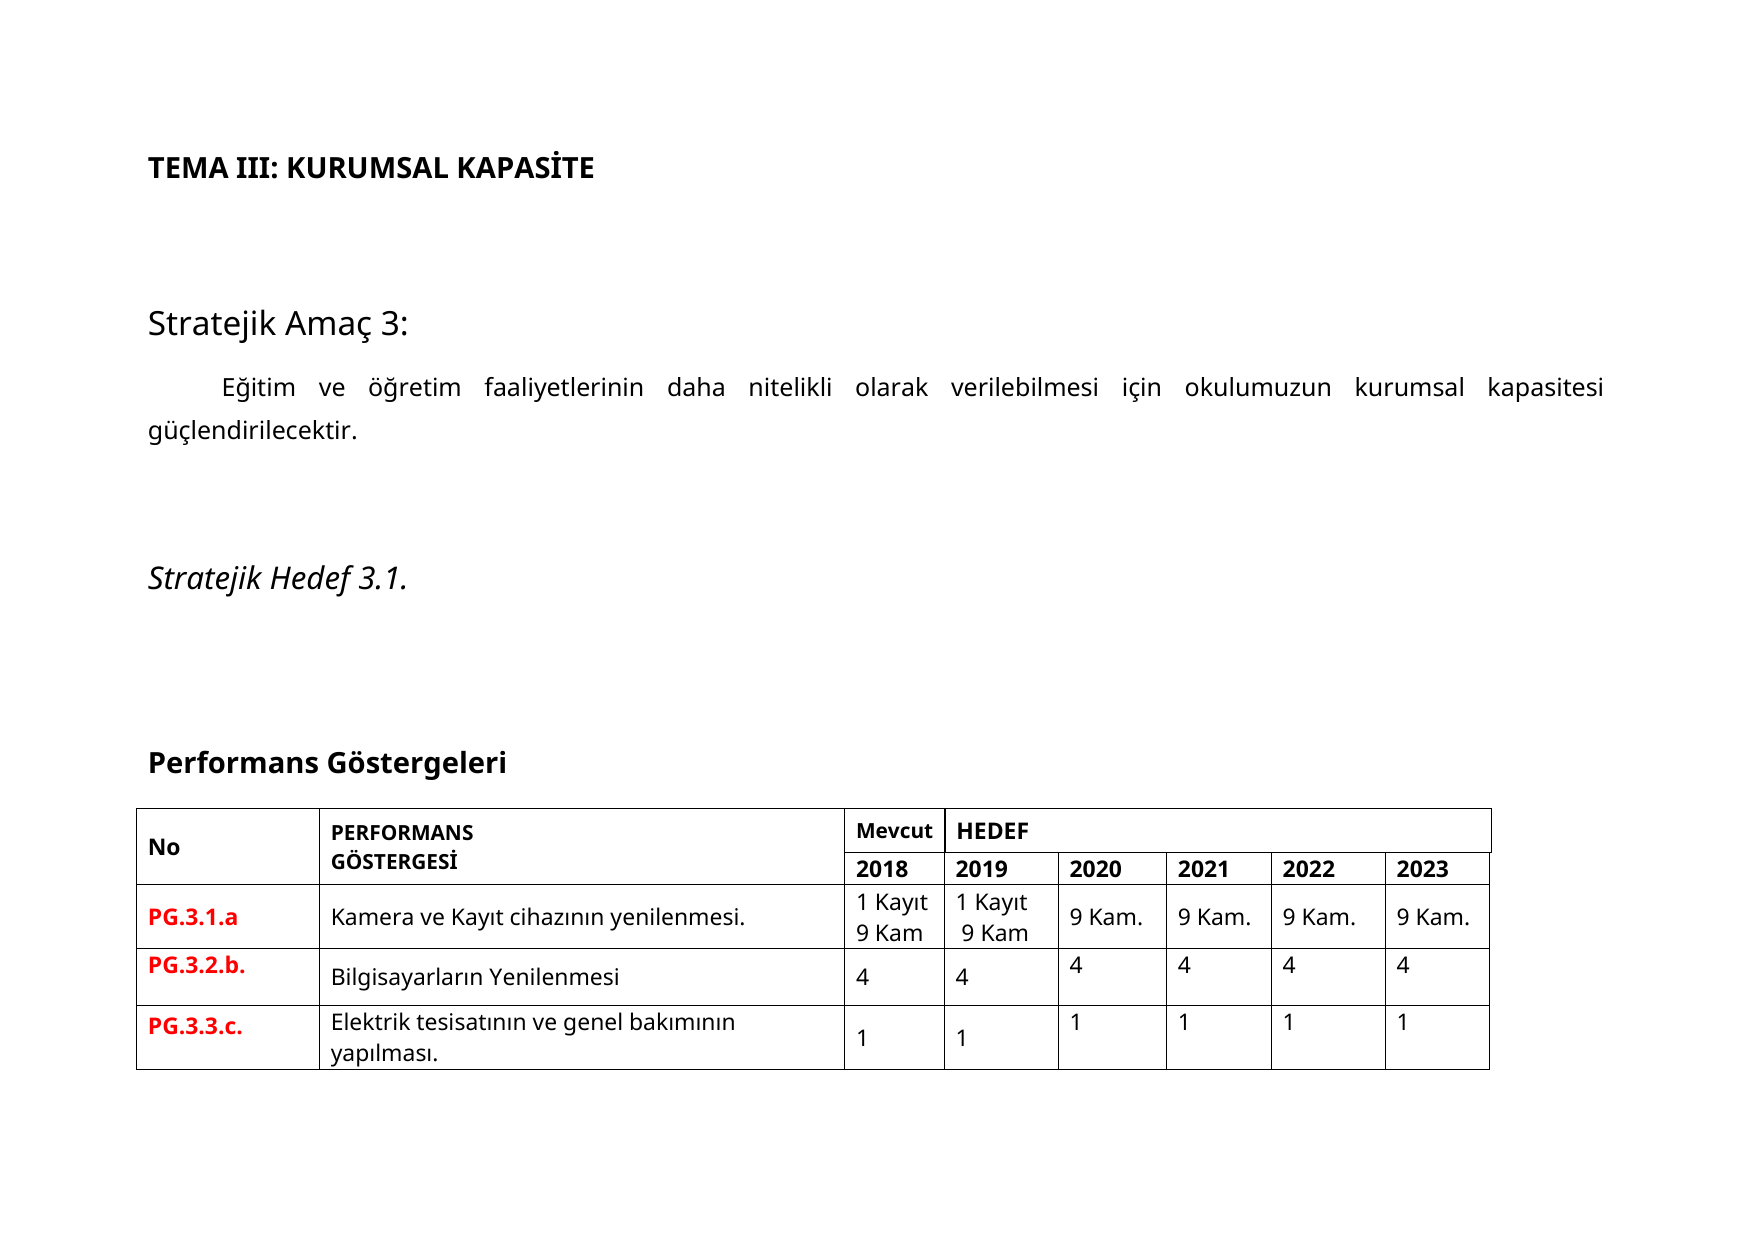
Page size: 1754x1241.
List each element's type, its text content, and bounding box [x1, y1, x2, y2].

table_cell PG.3.2.b. [137, 949, 319, 1005]
table_cell 2021 [1167, 853, 1271, 884]
table_cell Bilgisayarların Yenilenmesi [320, 949, 844, 1005]
table_header Mevcut [845, 809, 944, 852]
table_cell 4 [1059, 949, 1166, 1005]
table_cell 1 Kayıt 9 Kam [945, 885, 1058, 948]
table_cell 9 Kam. [1386, 885, 1489, 948]
table_cell 2018 [845, 853, 944, 884]
text Performans Göstergeleri [148, 742, 1606, 782]
table_cell Elektrik tesisatının ve genel bakımının yapılması. [320, 1006, 844, 1069]
table_cell 1 [1167, 1006, 1271, 1069]
table_cell 4 [1272, 949, 1385, 1005]
table_cell 2020 [1059, 853, 1166, 884]
table_cell 1 [1059, 1006, 1166, 1069]
table_cell 1 [845, 1006, 944, 1069]
table_cell 2022 [1272, 853, 1385, 884]
table_cell 2023 [1386, 853, 1489, 884]
table_cell 4 [1386, 949, 1489, 1005]
table_cell 9 Kam. [1059, 885, 1166, 948]
table_cell 9 Kam. [1272, 885, 1385, 948]
table_cell PG.3.3.c. [137, 1006, 319, 1069]
subtitle Stratejik Amaç 3: [148, 299, 1606, 345]
table_header PERFORMANS GÖSTERGESİ [320, 809, 844, 884]
table_cell 1 [1386, 1006, 1489, 1069]
table_header HEDEF [946, 809, 1491, 852]
table_header No [137, 809, 319, 884]
table_cell 2019 [945, 853, 1058, 884]
subtitle TEMA III: KURUMSAL KAPASİTE [148, 148, 1606, 187]
table_cell 1 [945, 1006, 1058, 1069]
table_cell Kamera ve Kayıt cihazının yenilenmesi. [320, 885, 844, 948]
table_cell PG.3.1.a [137, 885, 319, 948]
subtitle Stratejik Hedef 3.1. [148, 556, 1606, 599]
table_cell 4 [845, 949, 944, 1005]
table_cell 4 [1167, 949, 1271, 1005]
text Eğitim ve öğretim faaliyetlerinin daha nitelikli olarak verilebilmesi için okulumuzun kurumsal kapasitesi güçlendirilecektir. [148, 370, 1606, 447]
table_cell 9 Kam. [1167, 885, 1271, 948]
table_cell 4 [945, 949, 1058, 1005]
table_cell 1 Kayıt 9 Kam [845, 885, 944, 948]
table_cell 1 [1272, 1006, 1385, 1069]
